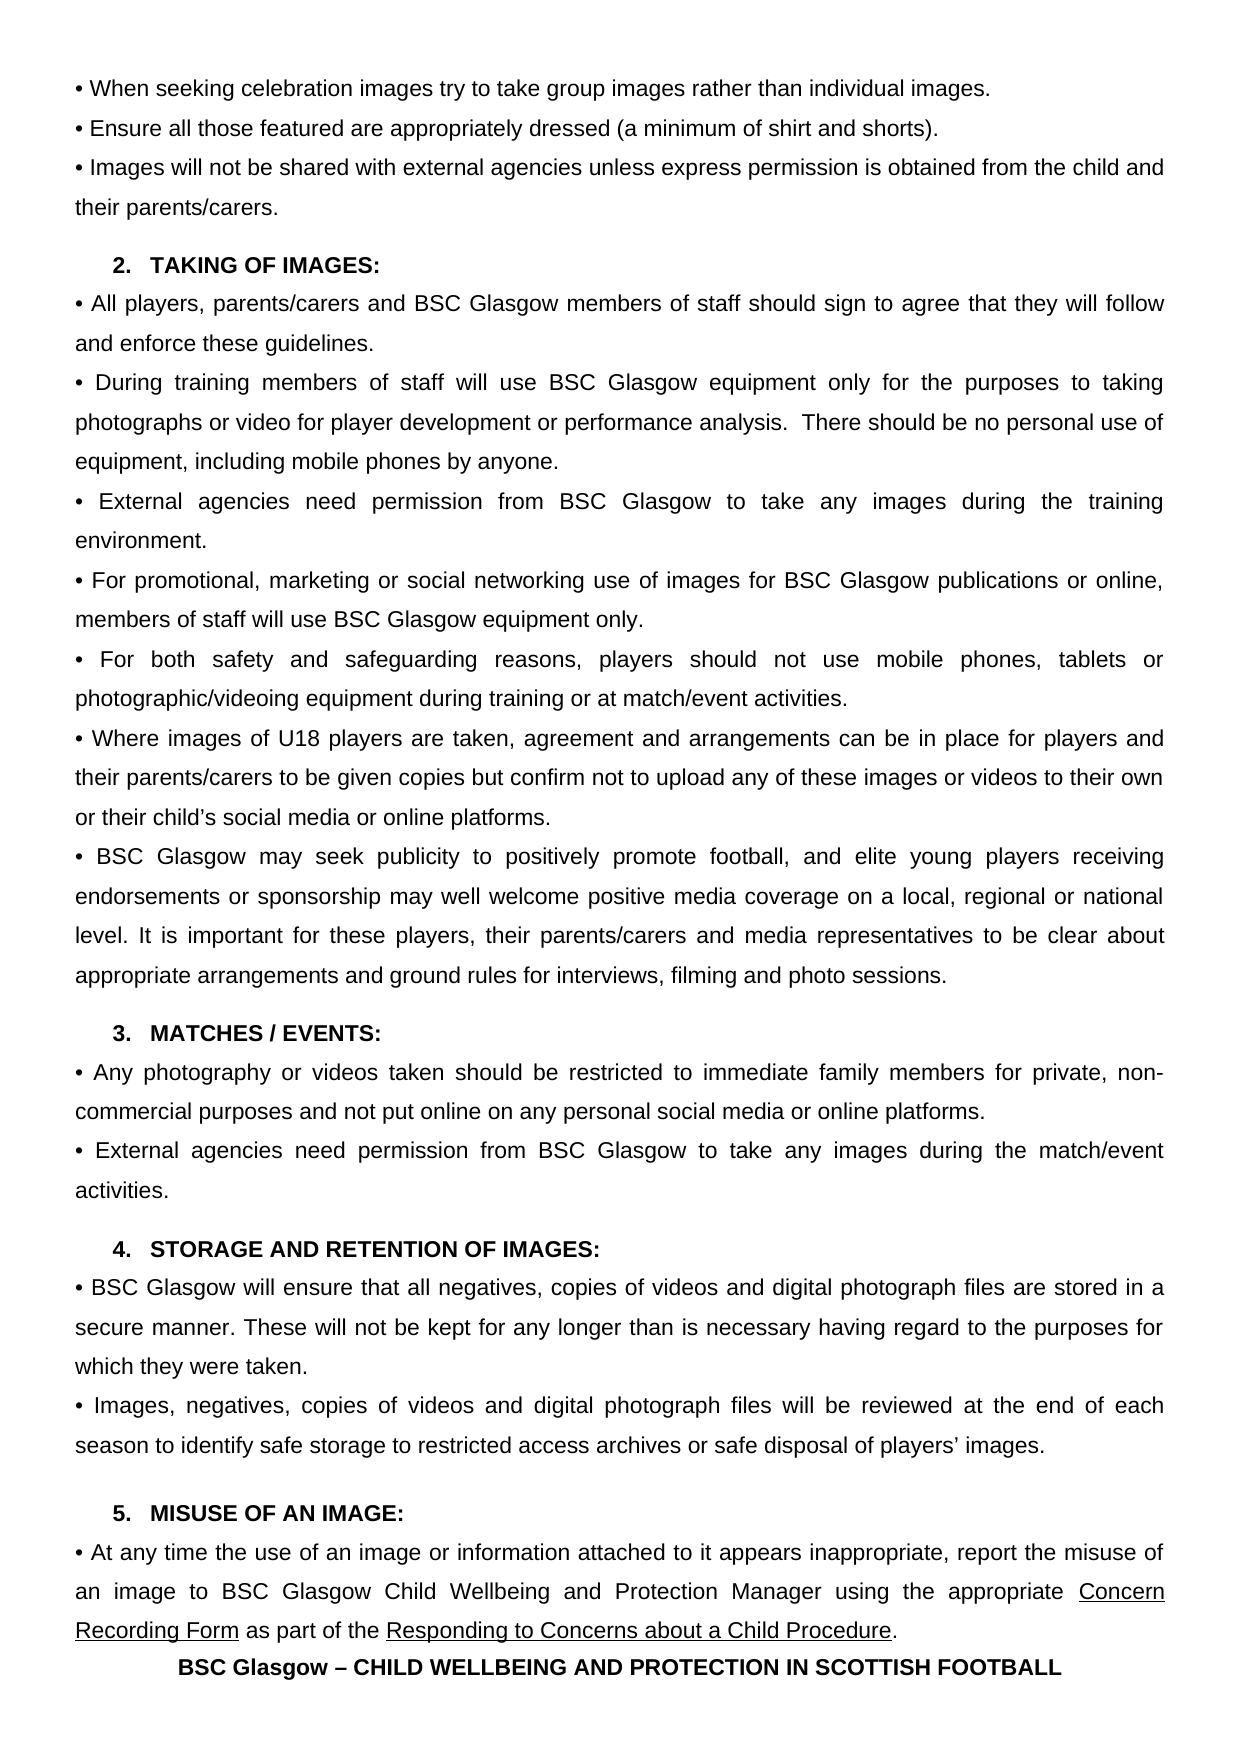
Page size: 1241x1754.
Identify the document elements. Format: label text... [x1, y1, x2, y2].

text • External agencies need permission from BSC Glasgow to take any images during the training environment. [75, 488, 1165, 554]
list Storage and Retention of Images: [112, 1236, 1165, 1262]
text • Images, negatives, copies of videos and digital photograph files will be reviewed at the end of each season to identify safe storage to restricted access archives or safe disposal of players’ images. [75, 1392, 1165, 1458]
text • At any time the use of an image or information attached to it appears inappropriate, report the misuse of an image to BSC Glasgow Child Wellbeing and Protection Manager using the appropriate Concern Recording Form as part of the Responding to Concerns about a Child Procedure. [75, 1538, 1165, 1644]
text • Where images of U18 players are taken, agreement and arrangements can be in place for players and their parents/carers to be given copies but confirm not to upload any of these images or videos to their own or their child’s social media or online platforms. [75, 725, 1165, 830]
text • For both safety and safeguarding reasons, players should not use mobile phones, tablets or photographic/videoing equipment during training or at match/event activities. [75, 646, 1165, 712]
text • All players, parents/carers and BSC Glasgow members of staff should sign to agree that they will follow and enforce these guidelines. [75, 290, 1165, 356]
text • Ensure all those featured are appropriately dressed (a minimum of shirt and shorts). [75, 114, 1165, 141]
text • Any photography or videos taken should be restricted to immediate family members for private, non-commercial purposes and not put online on any personal social media or online platforms. [75, 1058, 1165, 1124]
text • For promotional, marketing or social networking use of images for BSC Glasgow publications or online, members of staff will use BSC Glasgow equipment only. [75, 567, 1165, 633]
text • During training members of staff will use BSC Glasgow equipment only for the purposes to taking photographs or video for player development or performance analysis. There should be no personal use of equipment, including mobile phones by anyone. [75, 369, 1165, 475]
text • BSC Glasgow may seek publicity to positively promote football, and elite young players receiving endorsements or sponsorship may well welcome positive media coverage on a local, regional or national level. It is important for these players, their parents/carers and media representatives to be clear about appropriate arrangements and ground rules for interviews, filming and photo sessions. [75, 843, 1165, 988]
list Matches / Events: [112, 1020, 1165, 1047]
list Taking of Images: [112, 252, 1165, 278]
list Misuse of an Image: [112, 1500, 1165, 1526]
text • When seeking celebration images try to take group images rather than individual images. [75, 75, 1165, 101]
text • External agencies need permission from BSC Glasgow to take any images during the match/event activities. [75, 1137, 1165, 1203]
text • Images will not be shared with external agencies unless express permission is obtained from the child and their parents/carers. [75, 154, 1165, 220]
text • BSC Glasgow will ensure that all negatives, copies of videos and digital photograph files are stored in a secure manner. These will not be kept for any longer than is necessary having regard to the purposes for which they were taken. [75, 1274, 1165, 1379]
